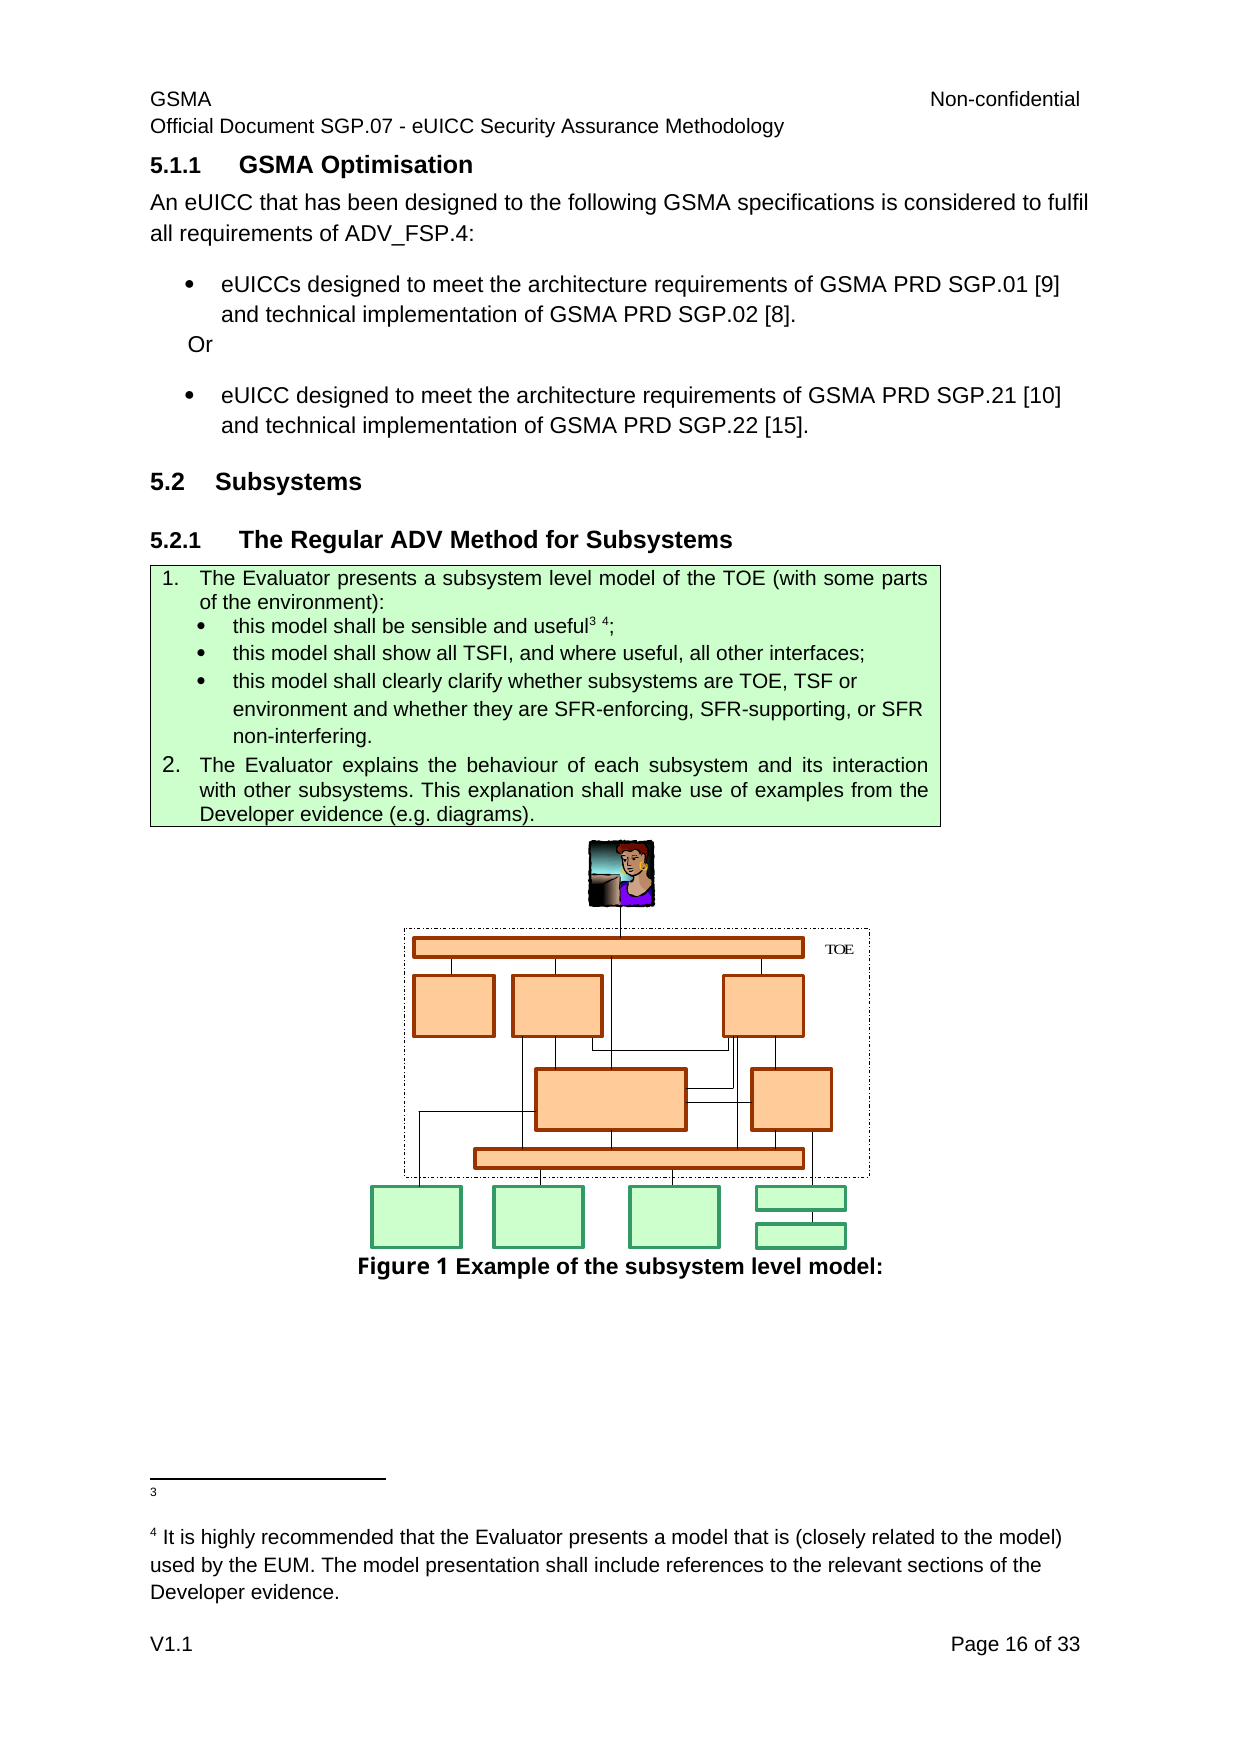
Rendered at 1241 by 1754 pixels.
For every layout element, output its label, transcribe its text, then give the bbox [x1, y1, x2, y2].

text An eUICC that has been designed to the following GSMA specifications is considered to fulfil all requirements of ADV_FSP.4: [150, 189, 1090, 246]
text Or [187, 331, 1090, 357]
list eUICC designed to meet the architecture requirements of GSMA PRD SGP.21 [10] and technical implementation of GSMA PRD SGP.22 [15]. [185, 382, 1090, 438]
subtitle Subsystems [150, 467, 1090, 496]
list eUICCs designed to meet the architecture requirements of GSMA PRD SGP.01 [9] and technical implementation of GSMA PRD SGP.02 [8]. [185, 271, 1090, 327]
subtitle GSMA Optimisation [150, 150, 1090, 179]
text Example of the subsystem level model: [150, 1250, 1090, 1281]
subtitle The Regular ADV Method for Subsystems [150, 525, 1090, 554]
table_header The Evaluator presents a subsystem level model of the TOE (with some parts of the environment): this model shall be sensible and useful ; this model shall show all TSFI, and where useful, all other interfaces; this model shall clearly clarify whether subsystems are TOE, TSF or environment and whether they are SFR-enforcing, SFR-supporting, or SFR non-interfering. The Evaluator explains the behaviour of each subsystem and its interaction with other subsystems. This explanation shall make use of examples from the Developer evidence (e.g. diagrams). [151, 566, 940, 826]
